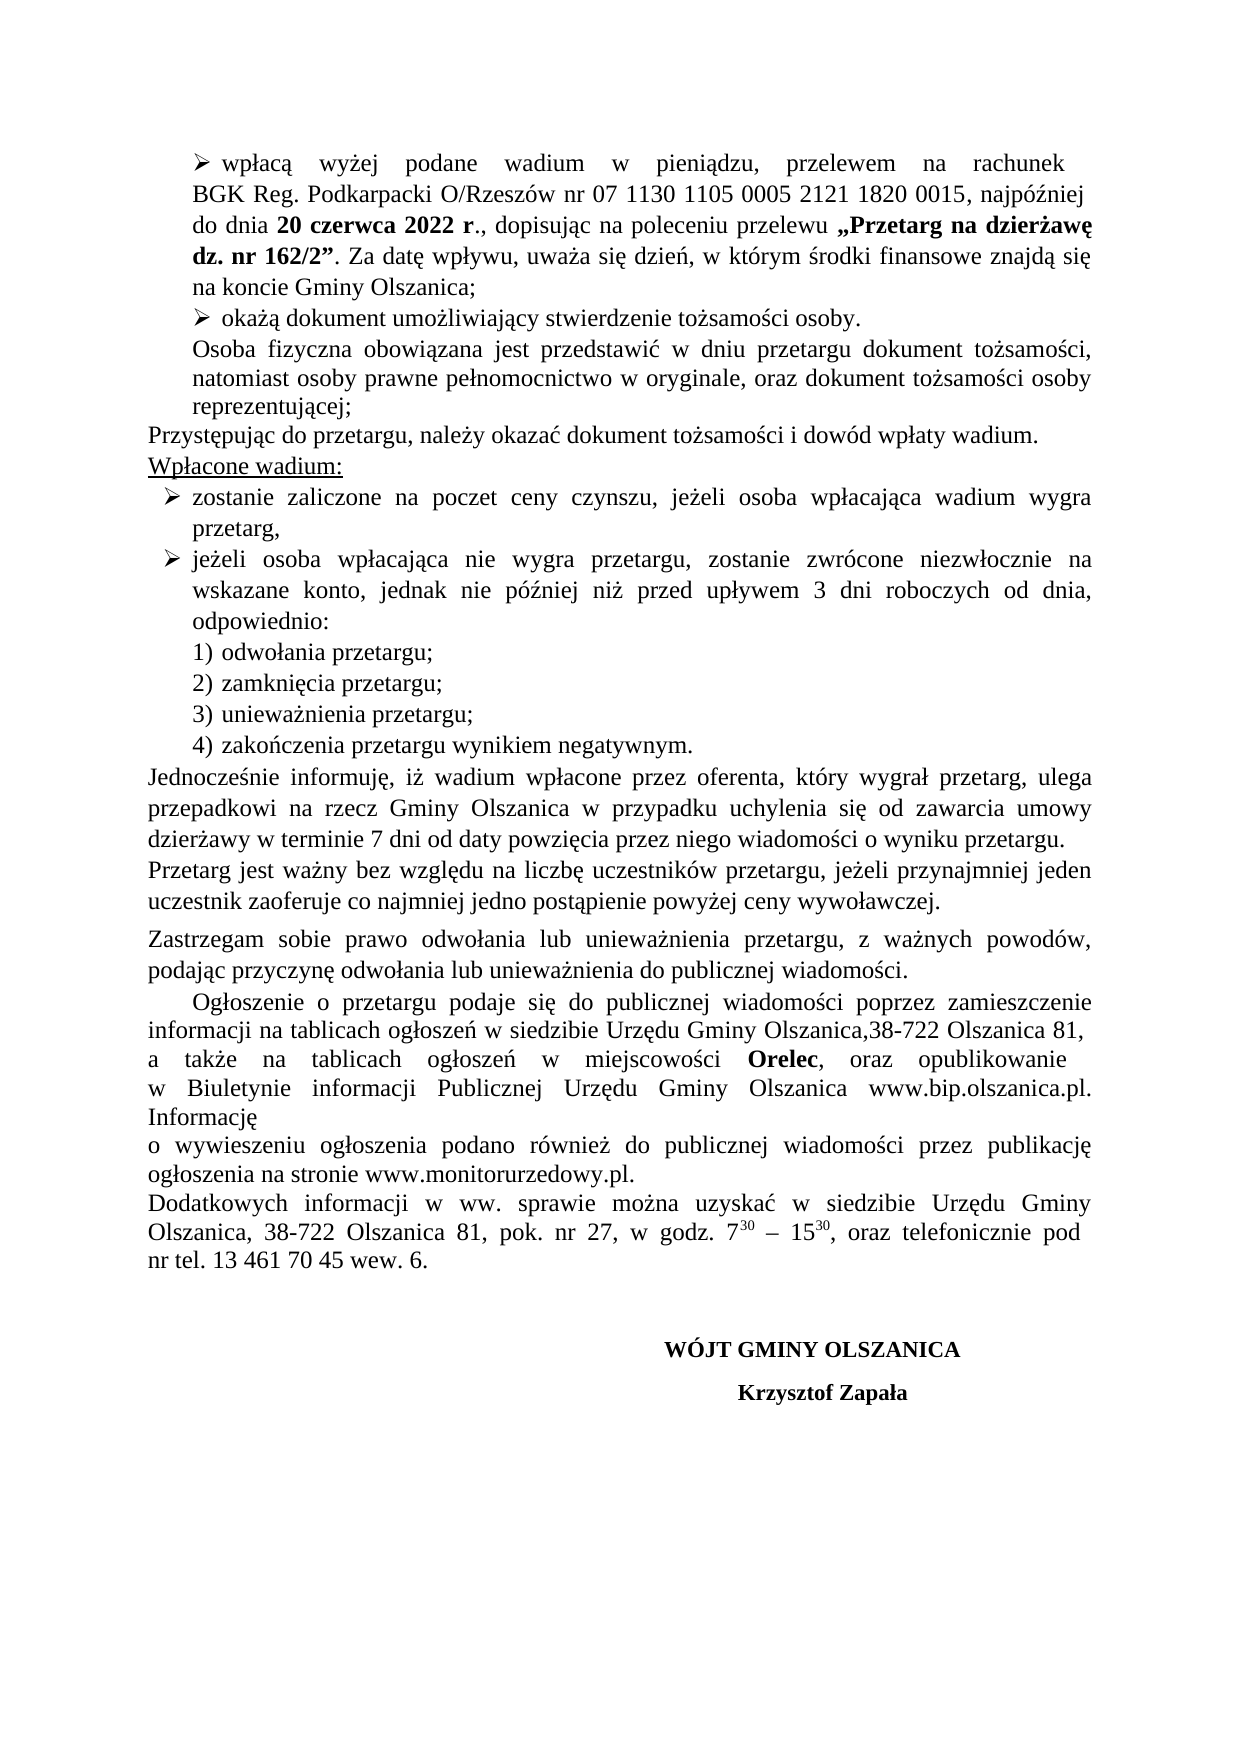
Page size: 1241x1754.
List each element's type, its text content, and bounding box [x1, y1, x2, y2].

list unieważnienia przetargu; [192, 699, 1093, 728]
list zamknięcia przetargu; [192, 668, 1093, 697]
list wpłacą wyżej podane wadium w pieniądzu, przelewem na rachunek BGK Reg. Podkarpacki O/Rzeszów nr 07 1130 1105 0005 2121 1820 0015, najpóźniej do dnia 20 czerwca 2022 r., dopisując na poleceniu przelewu „Przetarg na dzierżawę dz. nr 162/2”. Za datę wpływu, uważa się dzień, w którym środki finansowe znajdą się na koncie Gminy Olszanica; [192, 148, 1093, 301]
text Jednocześnie informuję, iż wadium wpłacone przez oferenta, który wygrał przetarg, ulega przepadkowi na rzecz Gminy Olszanica w przypadku uchylenia się od zawarcia umowy dzierżawy w terminie 7 dni od daty powzięcia przez niego wiadomości o wyniku przetargu. [148, 762, 1093, 852]
text Krzysztof Zapała [664, 1379, 1093, 1406]
text WÓJT GMINY OLSZANICA [590, 1336, 1093, 1363]
text Zastrzegam sobie prawo odwołania lub unieważnienia przetargu, z ważnych powodów, podając przyczynę odwołania lub unieważnienia do publicznej wiadomości. [148, 924, 1093, 984]
text Przetarg jest ważny bez względu na liczbę uczestników przetargu, jeżeli przynajmniej jeden uczestnik zaoferuje co najmniej jedno postąpienie powyżej ceny wywoławczej. [148, 855, 1093, 914]
text Ogłoszenie o przetargu podaje się do publicznej wiadomości poprzez zamieszczenie informacji na tablicach ogłoszeń w siedzibie Urzędu Gminy Olszanica,38-722 Olszanica 81, a także na tablicach ogłoszeń w miejscowości Orelec, oraz opublikowanie w Biuletynie informacji Publicznej Urzędu Gminy Olszanica www.bip.olszanica.pl. Informację o wywieszeniu ogłoszenia podano również do publicznej wiadomości przez publikację ogłoszenia na stronie www.monitorurzedowy.pl. [148, 987, 1093, 1188]
list zakończenia przetargu wynikiem negatywnym. [192, 731, 1093, 759]
text Osoba fizyczna obowiązana jest przedstawić w dniu przetargu dokument tożsamości, natomiast osoby prawne pełnomocnictwo w oryginale, oraz dokument tożsamości osoby reprezentującej; [192, 334, 1093, 420]
text Dodatkowych informacji w ww. sprawie można uzyskać w siedzibie Urzędu Gminy Olszanica, 38-722 Olszanica 81, pok. nr 27, w godz. 730 – 1530, oraz telefonicznie pod nr tel. 13 461 70 45 wew. 6. [148, 1188, 1093, 1274]
list okażą dokument umożliwiający stwierdzenie tożsamości osoby. [192, 303, 1093, 332]
text Wpłacone wadium: [148, 451, 1093, 480]
text Przystępując do przetargu, należy okazać dokument tożsamości i dowód wpłaty wadium. [148, 420, 1093, 449]
list zostanie zaliczone na poczet ceny czynszu, jeżeli osoba wpłacająca wadium wygra przetarg, [162, 482, 1093, 542]
list jeżeli osoba wpłacająca nie wygra przetargu, zostanie zwrócone niezwłocznie na wskazane konto, jednak nie później niż przed upływem 3 dni roboczych od dnia, odpowiednio: [162, 544, 1093, 635]
list odwołania przetargu; [192, 637, 1093, 666]
